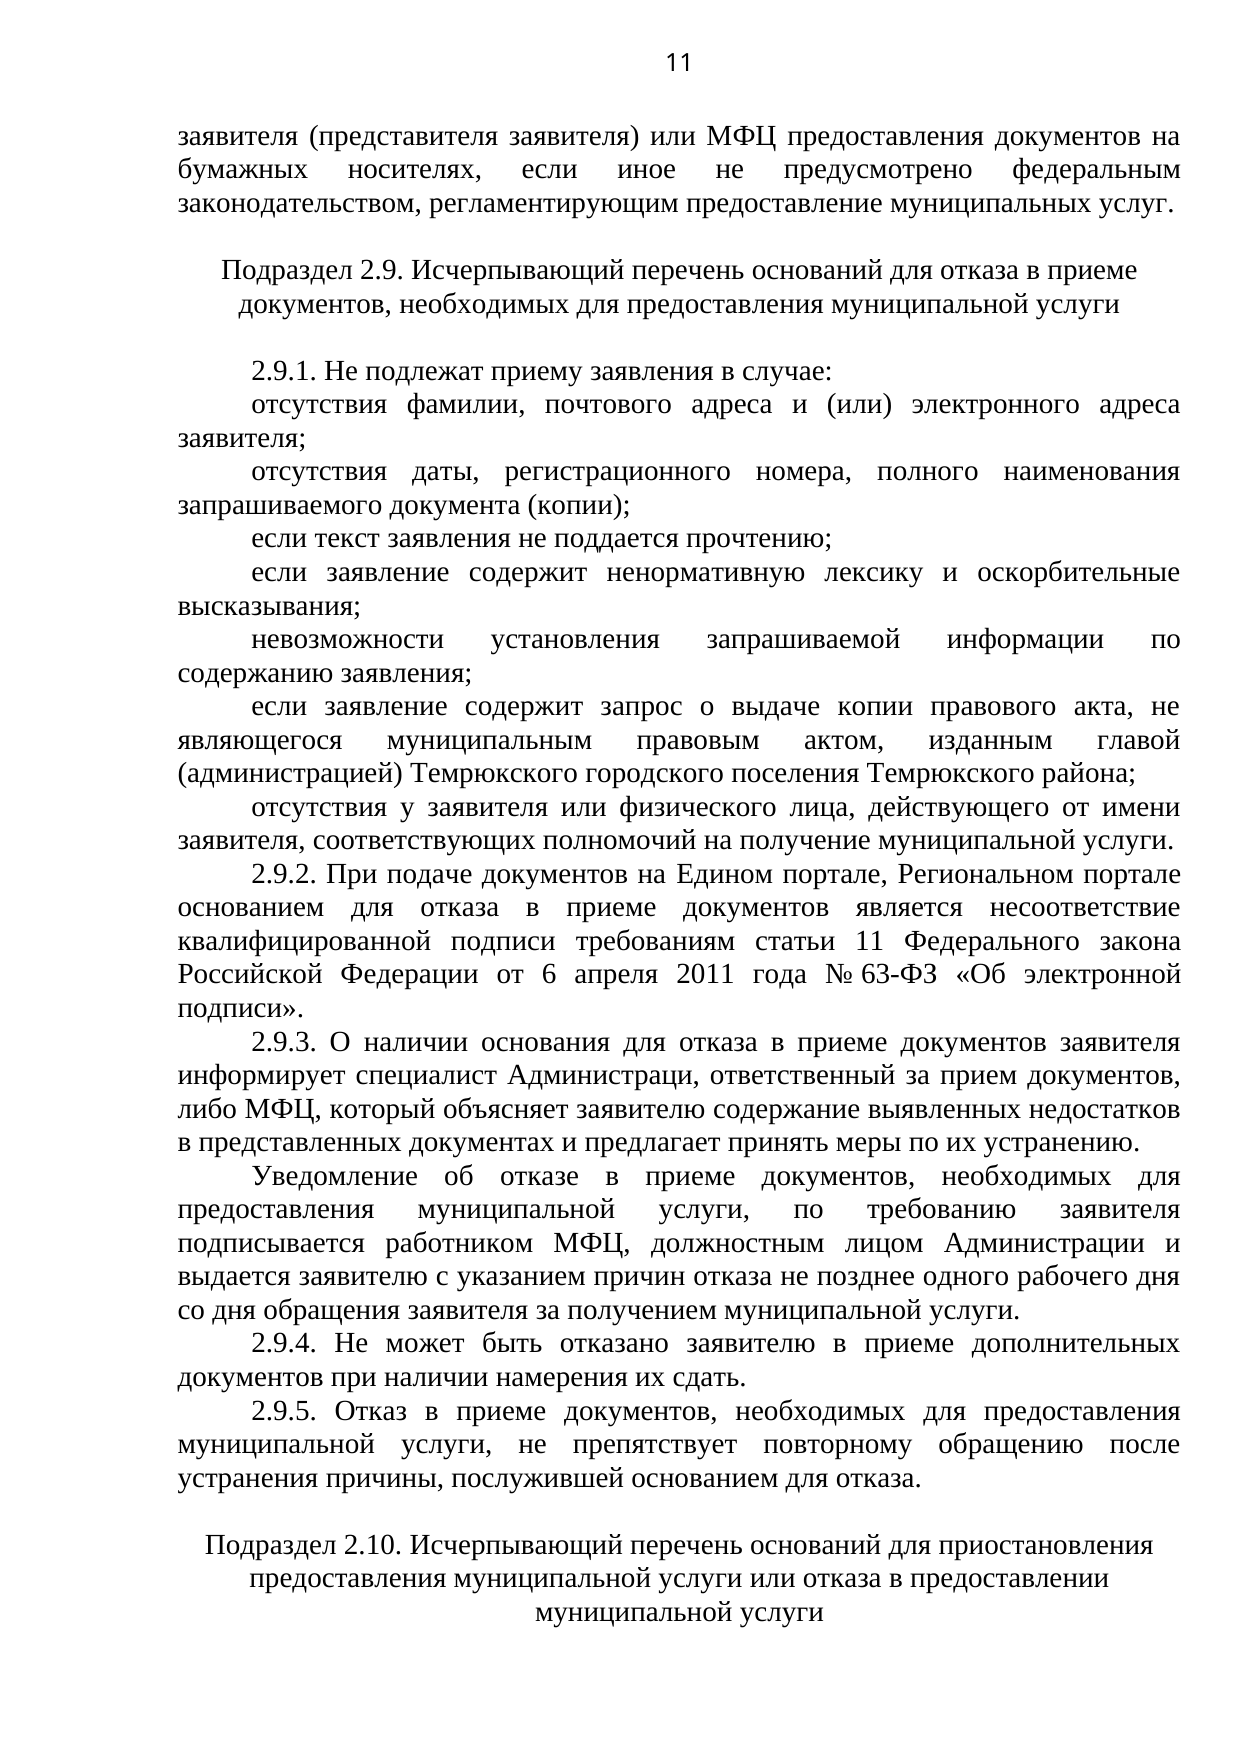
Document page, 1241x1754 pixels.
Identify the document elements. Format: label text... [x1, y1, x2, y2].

text отсутствия фамилии, почтового адреса и (или) электронного адреса заявителя; [177, 386, 1181, 453]
text если заявление содержит запрос о выдаче копии правового акта, не являющегося муниципальным правовым актом, изданным главой (администрацией) Темрюкского городского поселения Темрюкского района; [177, 688, 1181, 789]
text отсутствия у заявителя или физического лица, действующего от имени заявителя, соответствующих полномочий на получение муниципальной услуги. [177, 789, 1181, 856]
text 2.9.4. Не может быть отказано заявителю в приеме дополнительных документов при наличии намерения их сдать. [177, 1326, 1181, 1393]
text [177, 118, 1181, 219]
text невозможности установления запрашиваемой информации по содержанию заявления; [177, 621, 1181, 688]
text Подраздел 2.10. Исчерпывающий перечень оснований для приостановления предоставления муниципальной услуги или отказа в предоставлении муниципальной услуги [177, 1527, 1181, 1627]
text Уведомление об отказе в приеме документов, необходимых для предоставления муниципальной услуги, по требованию заявителя подписывается работником МФЦ, должностным лицом Администрации и выдается заявителю с указанием причин отказа не позднее одного рабочего дня со дня обращения заявителя за получением муниципальной услуги. [177, 1158, 1181, 1326]
text 2.9.1. Не подлежат приему заявления в случае: [177, 353, 1181, 386]
text 2.9.3. О наличии основания для отказа в приеме документов заявителя информирует специалист Администраци, ответственный за прием документов, либо МФЦ, который объясняет заявителю содержание выявленных недостатков в представленных документах и предлагает принять меры по их устранению. [177, 1024, 1181, 1158]
text 2.9.2. При подаче документов на Едином портале, Региональном портале основанием для отказа в приеме документов является несоответствие квалифицированной подписи требованиям статьи 11 Федерального закона Российской Федерации от 6 апреля 2011 года № 63-ФЗ «Об электронной подписи». [177, 856, 1181, 1024]
text отсутствия даты, регистрационного номера, полного наименования запрашиваемого документа (копии); [177, 453, 1181, 521]
text 2.9.5. Отказ в приеме документов, необходимых для предоставления муниципальной услуги, не препятствует повторному обращению после устранения причины, послужившей основанием для отказа. [177, 1393, 1181, 1493]
text если заявление содержит ненормативную лексику и оскорбительные высказывания; [177, 554, 1181, 621]
text Подраздел 2.9. Исчерпывающий перечень оснований для отказа в приеме документов, необходимых для предоставления муниципальной услуги [177, 252, 1181, 319]
text если текст заявления не поддается прочтению; [177, 521, 1181, 554]
